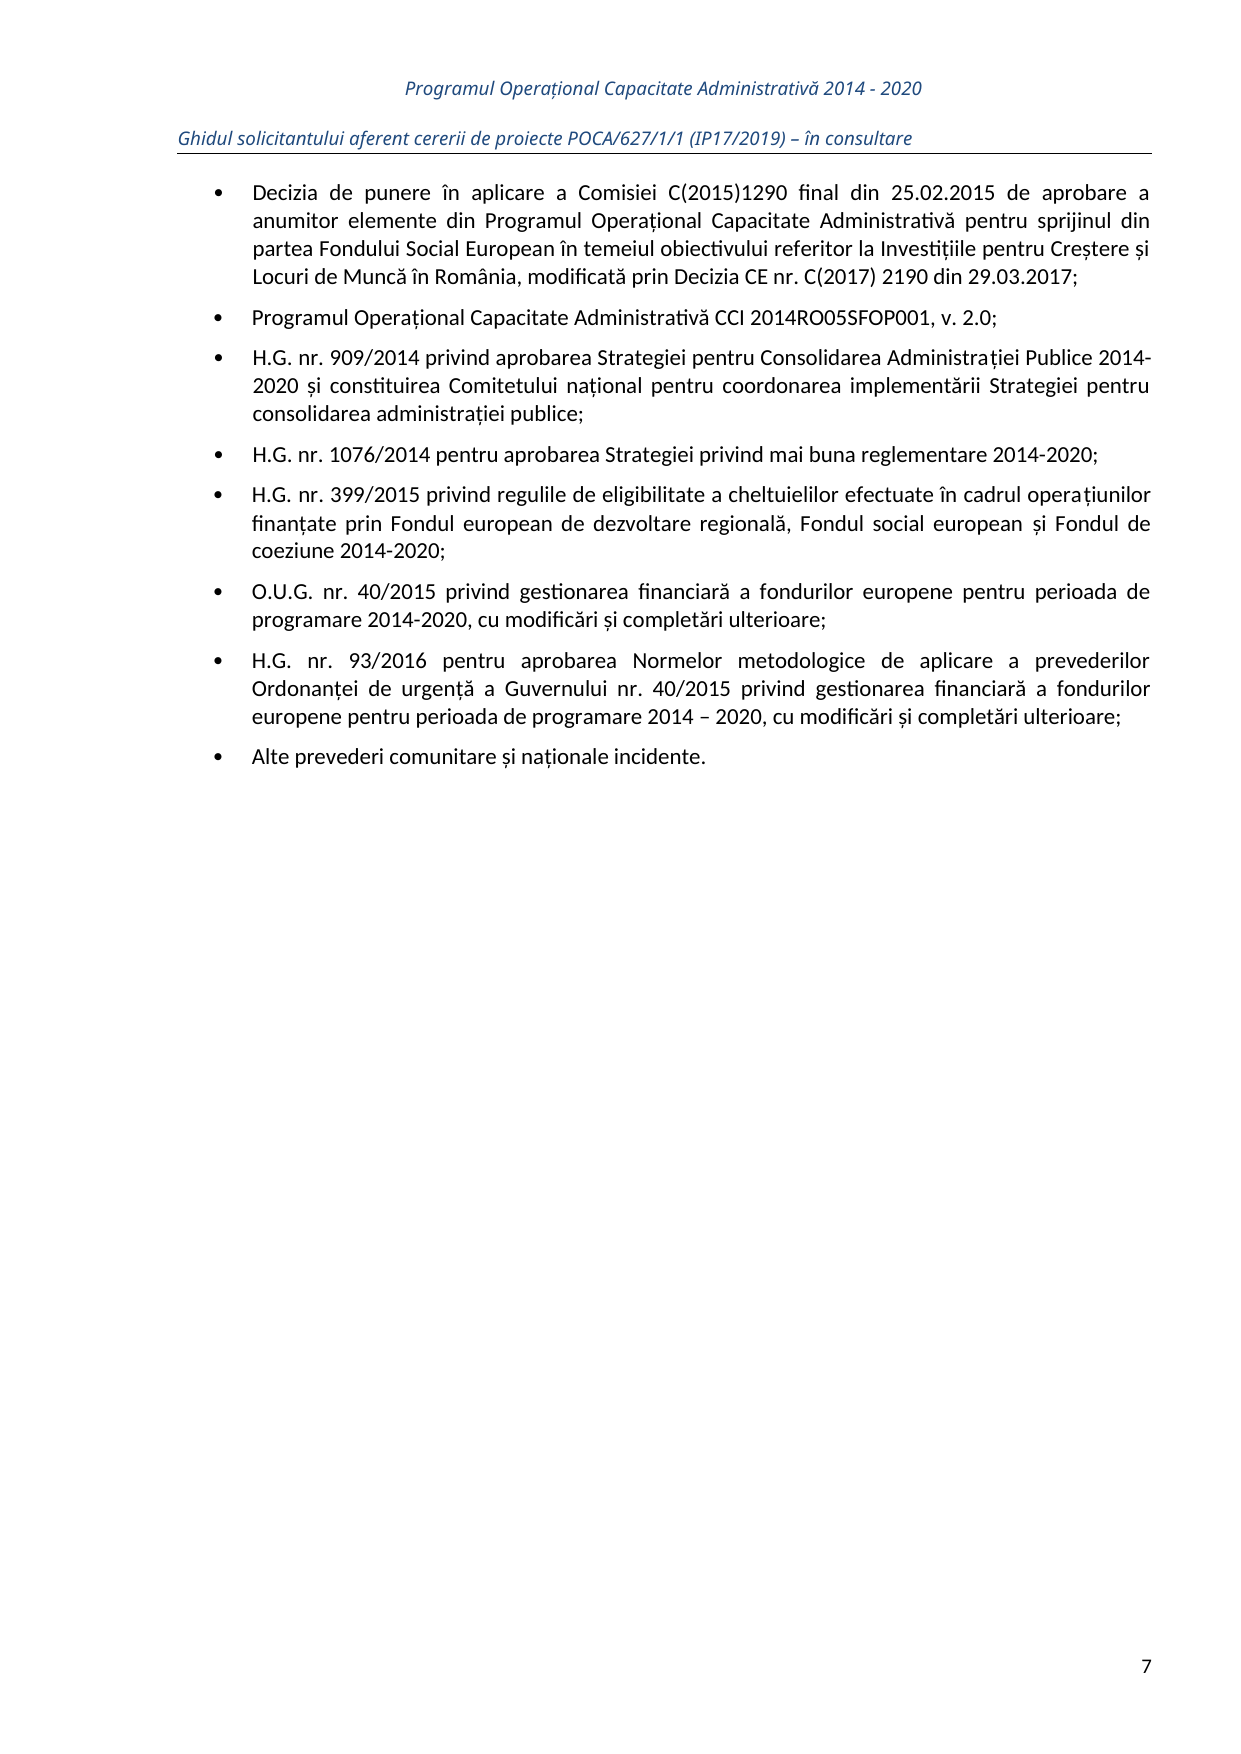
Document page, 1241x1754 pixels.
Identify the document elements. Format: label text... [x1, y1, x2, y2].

list H.G. nr. 399/2015 privind regulile de eligibilitate a cheltuielilor efectuate în cadrul operaţiunilor finanţate prin Fondul european de dezvoltare regională, Fondul social european şi Fondul de coeziune 2014-2020; [214, 481, 1152, 565]
list Alte prevederi comunitare și naționale incidente. [214, 742, 1152, 770]
list H.G. nr. 93/2016 pentru aprobarea Normelor metodologice de aplicare a prevederilor Ordonanţei de urgenţă a Guvernului nr. 40/2015 privind gestionarea financiară a fondurilor europene pentru perioada de programare 2014 – 2020, cu modificări și completări ulterioare; [214, 646, 1152, 730]
list H.G. nr. 1076/2014 pentru aprobarea Strategiei privind mai buna reglementare 2014-2020; [215, 440, 1152, 468]
list H.G. nr. 909/2014 privind aprobarea Strategiei pentru Consolidarea Administraţiei Publice 2014-2020 și constituirea Comitetului național pentru coordonarea implementării Strategiei pentru consolidarea administrației publice; [215, 343, 1152, 428]
list Decizia de punere în aplicare a Comisiei C(2015)1290 final din 25.02.2015 de aprobare a anumitor elemente din Programul Operațional Capacitate Administrativă pentru sprijinul din partea Fondului Social European în temeiul obiectivului referitor la Investițiile pentru Creștere și Locuri de Muncă în România, modificată prin Decizia CE nr. C(2017) 2190 din 29.03.2017; [215, 178, 1152, 291]
list Programul Operaţional Capacitate Administrativă CCI 2014RO05SFOP001, v. 2.0; [214, 303, 1152, 331]
list O.U.G. nr. 40/2015 privind gestionarea financiară a fondurilor europene pentru perioada de programare 2014-2020, cu modificări și completări ulterioare; [214, 577, 1152, 633]
